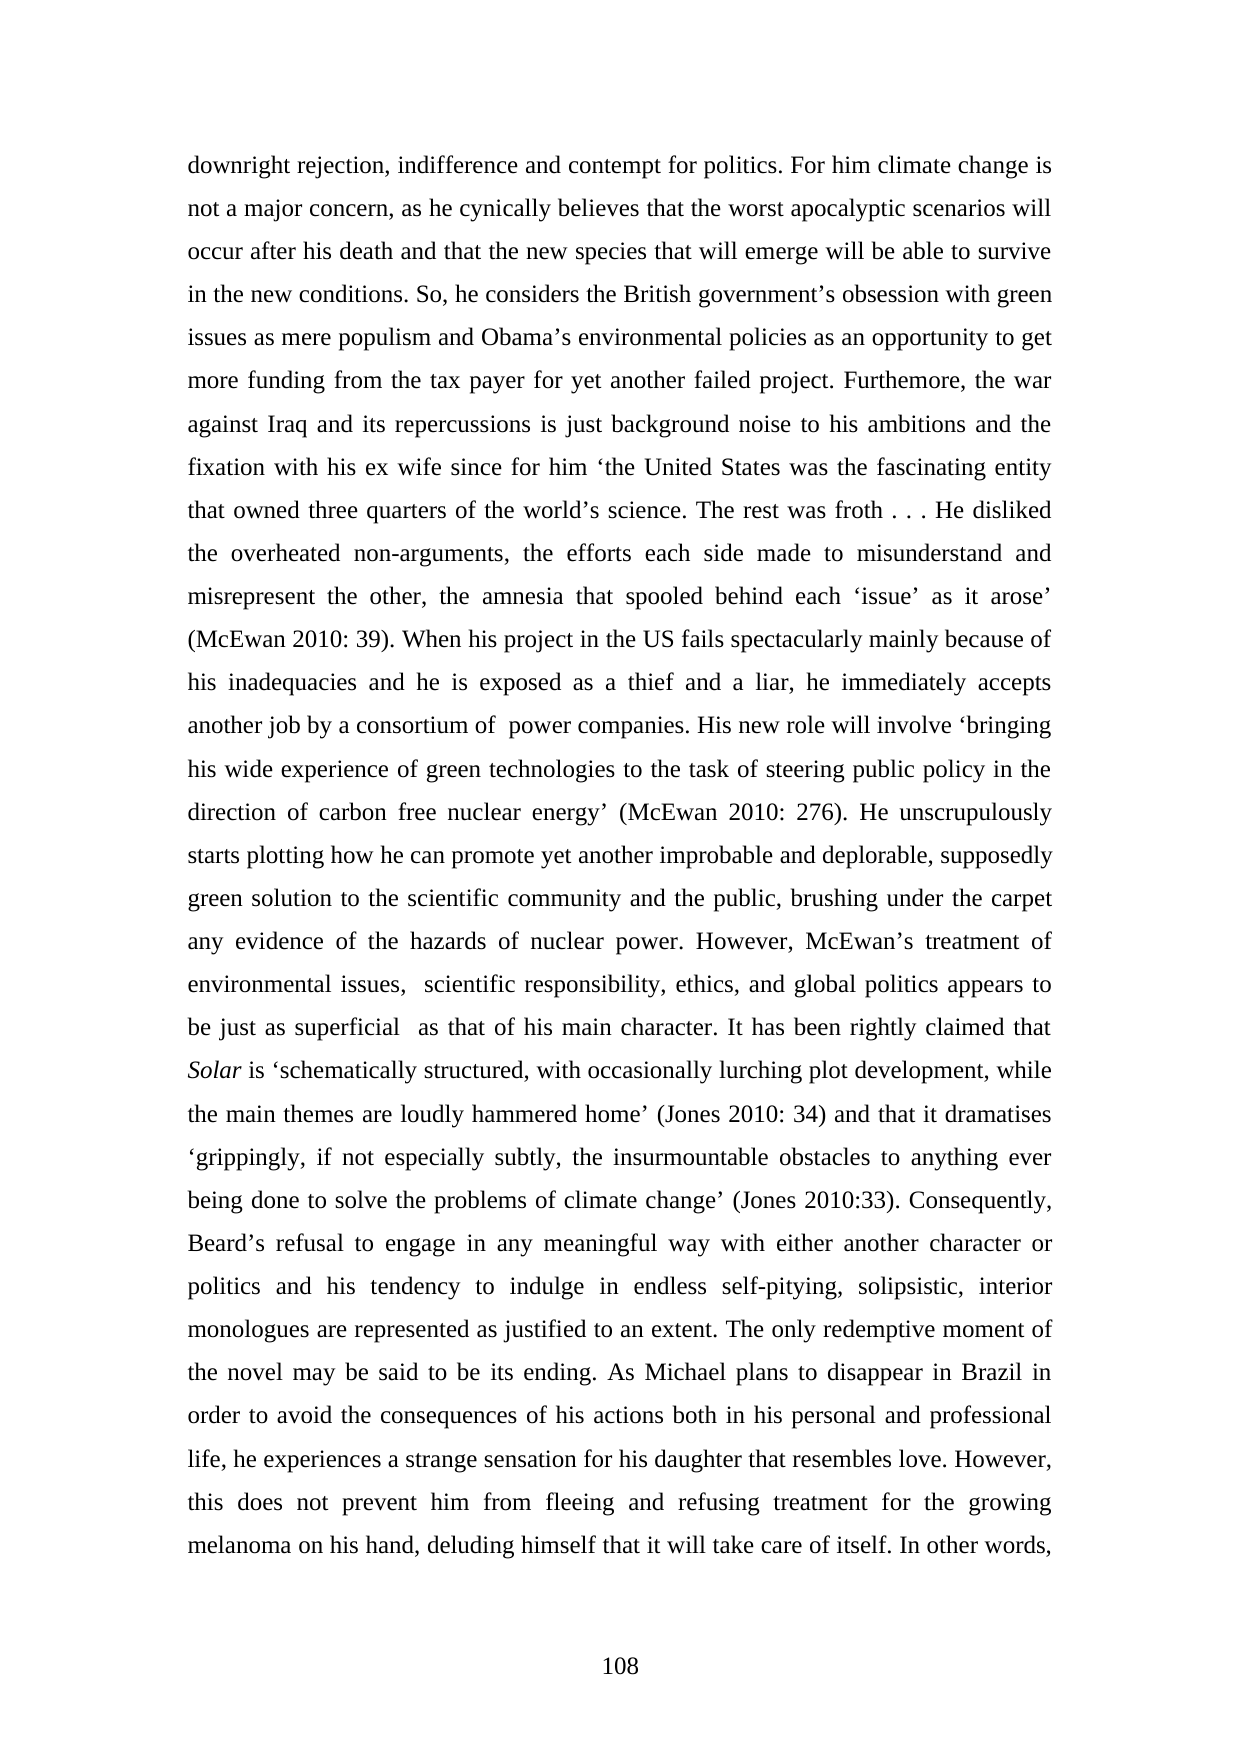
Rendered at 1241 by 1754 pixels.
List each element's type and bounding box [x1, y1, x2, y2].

text [187, 150, 1053, 1559]
